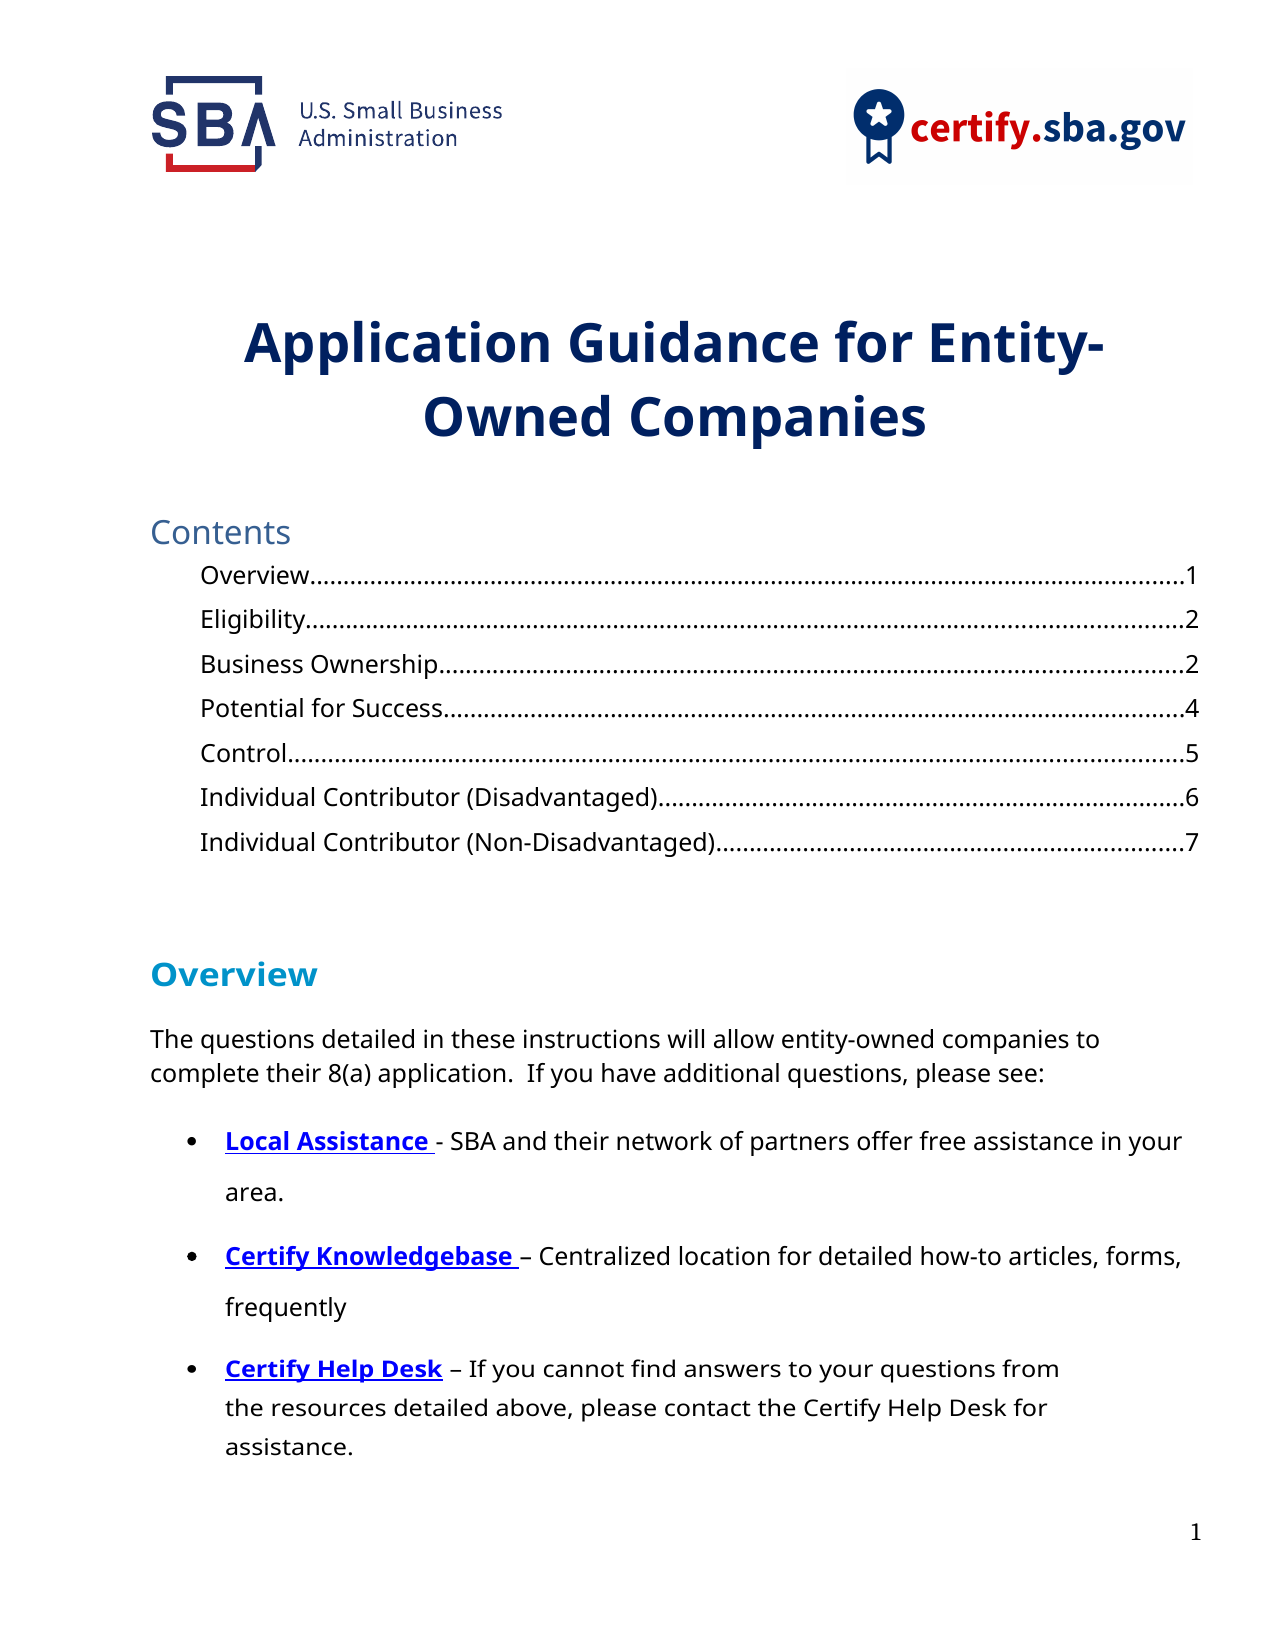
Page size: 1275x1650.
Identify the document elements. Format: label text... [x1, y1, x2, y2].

subtitle Overview [150, 952, 1092, 996]
text Application Guidance for Entity-Owned Companies [150, 305, 1200, 452]
picture [846, 68, 1193, 185]
list Certify Help Desk – If you cannot find answers to your questions from the resources detailed above, please contact the Certify Help Desk for assistance. [187, 1353, 1092, 1462]
list Certify Knowledgebase – Centralized location for detailed how-to articles, forms, frequently [187, 1238, 1200, 1323]
text The questions detailed in these instructions will allow entity-owned companies to complete their 8(a) application. If you have additional questions, please see: [150, 1022, 1200, 1090]
list Local Assistance - SBA and their network of partners offer free assistance in your area. [187, 1124, 1200, 1209]
